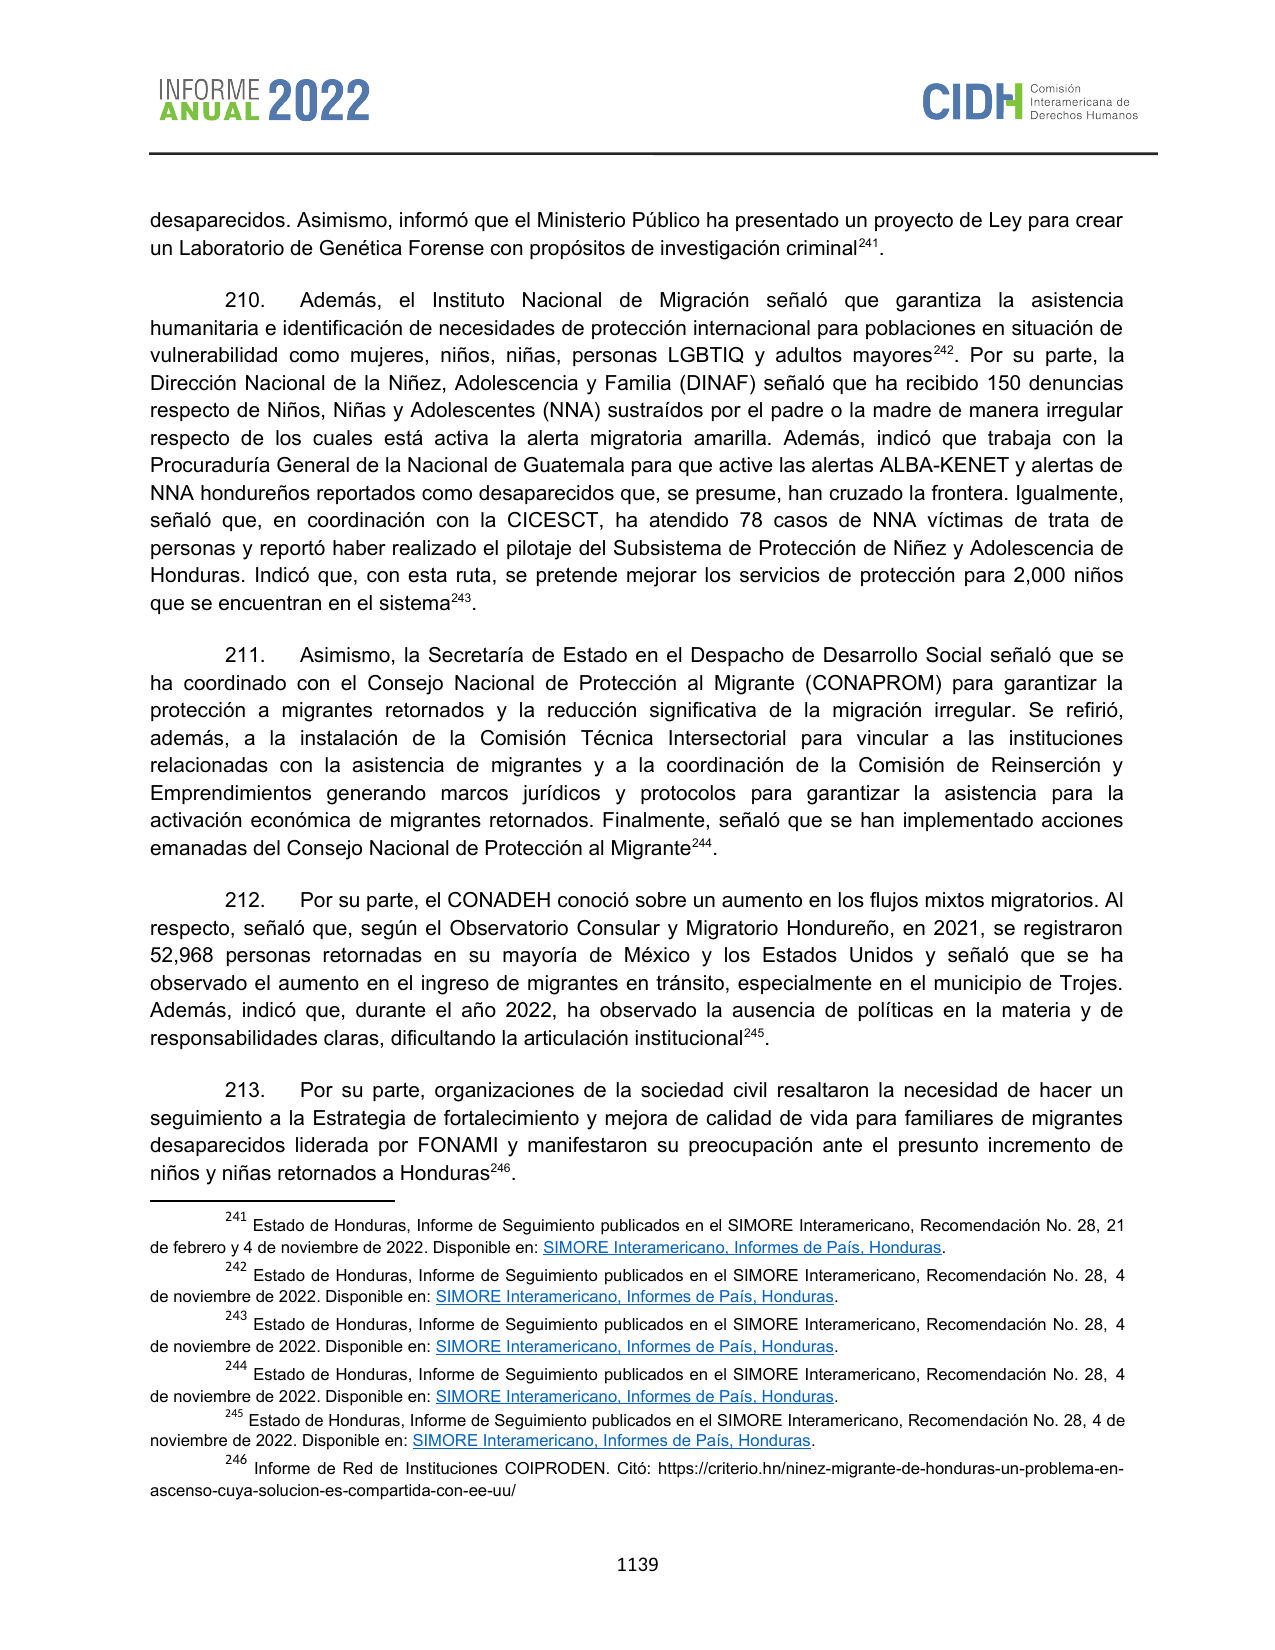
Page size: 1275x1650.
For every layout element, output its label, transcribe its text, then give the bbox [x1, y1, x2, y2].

picture [914, 73, 1158, 130]
list Por su parte, el CONADEH conoció sobre un aumento en los flujos mixtos migratorios. Al respecto, señaló que, según el Observatorio Consular y Migratorio Hondureño, en 2021, se registraron 52,968 personas retornadas en su mayoría de México y los Estados Unidos y señaló que se ha observado el aumento en el ingreso de migrantes en tránsito, especialmente en el municipio de Trojes. Además, indicó que, durante el año 2022, ha observado la ausencia de políticas en la materia y de responsabilidades claras, dificultando la articulación institucional. [150, 888, 1125, 1050]
list Por su parte, organizaciones de la sociedad civil resaltaron la necesidad de hacer un seguimiento a la Estrategia de fortalecimiento y mejora de calidad de vida para familiares de migrantes desaparecidos liderada por FONAMI y manifestaron su preocupación ante el presunto incremento de niños y niñas retornados a Honduras. [150, 1078, 1125, 1185]
list Asimismo, la Secretaría de Estado en el Despacho de Desarrollo Social señaló que se ha coordinado con el Consejo Nacional de Protección al Migrante (CONAPROM) para garantizar la protección a migrantes retornados y la reducción significativa de la migración irregular. Se refirió, además, a la instalación de la Comisión Técnica Intersectorial para vincular a las instituciones relacionadas con la asistencia de migrantes y a la coordinación de la Comisión de Reinserción y Emprendimientos generando marcos jurídicos y protocolos para garantizar la asistencia para la activación económica de migrantes retornados. Finalmente, señaló que se han implementado acciones emanadas del Consejo Nacional de Protección al Migrante. [150, 643, 1125, 860]
picture [150, 73, 374, 126]
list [150, 208, 1125, 260]
list Además, el Instituto Nacional de Migración señaló que garantiza la asistencia humanitaria e identificación de necesidades de protección internacional para poblaciones en situación de vulnerabilidad como mujeres, niños, niñas, personas LGBTIQ y adultos mayores. Por su parte, la Dirección Nacional de la Niñez, Adolescencia y Familia (DINAF) señaló que ha recibido 150 denuncias respecto de Niños, Niñas y Adolescentes (NNA) sustraídos por el padre o la madre de manera irregular respecto de los cuales está activa la alerta migratoria amarilla. Además, indicó que trabaja con la Procuraduría General de la Nacional de Guatemala para que active las alertas ALBA-KENET y alertas de NNA hondureños reportados como desaparecidos que, se presume, han cruzado la frontera. Igualmente, señaló que, en coordinación con la CICESCT, ha atendido 78 casos de NNA víctimas de trata de personas y reportó haber realizado el pilotaje del Subsistema de Protección de Niñez y Adolescencia de Honduras. Indicó que, con esta ruta, se pretende mejorar los servicios de protección para 2,000 niños que se encuentran en el sistema. [150, 288, 1125, 615]
